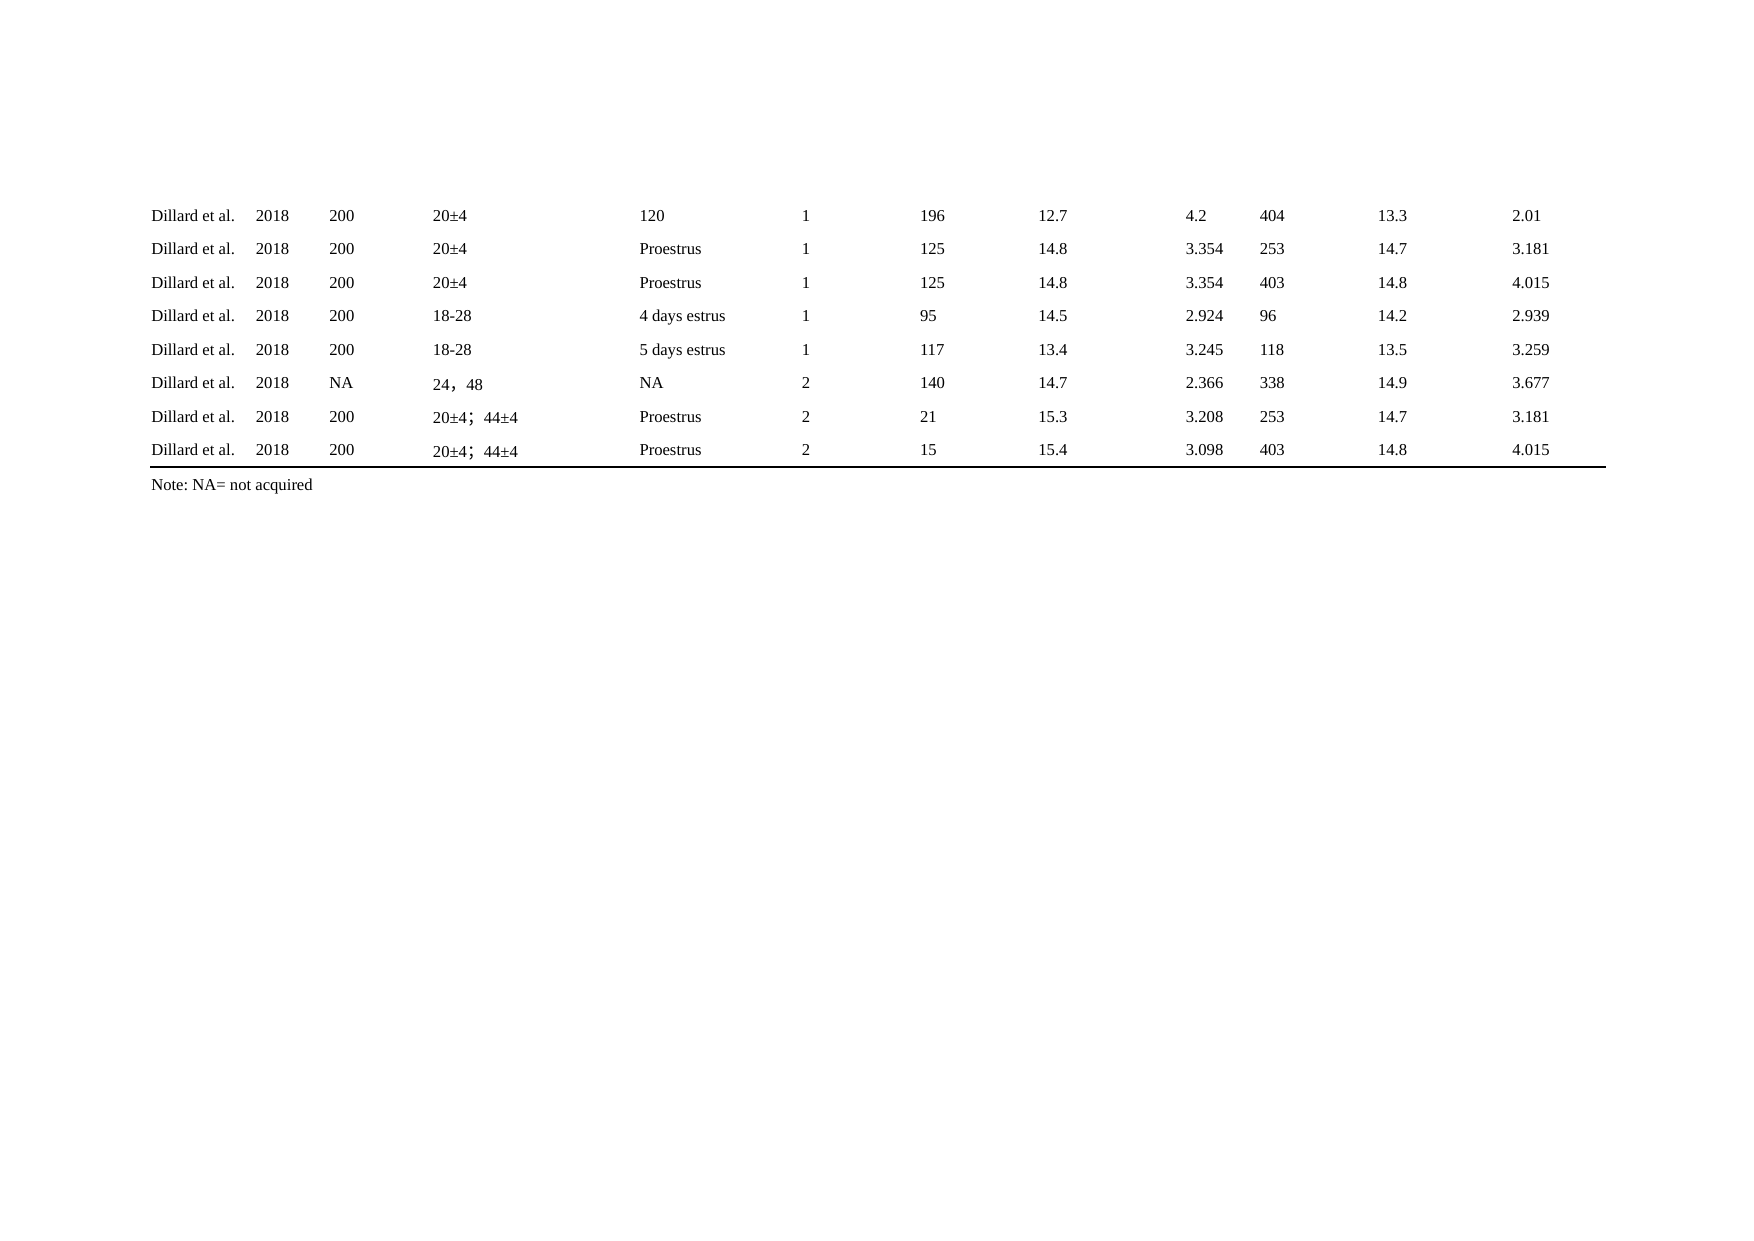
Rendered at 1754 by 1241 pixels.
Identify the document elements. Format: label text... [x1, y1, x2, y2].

table_cell 2018 [255, 365, 328, 399]
table_cell 3.208 [1185, 399, 1258, 432]
table_cell 2018 [255, 298, 328, 332]
table_cell 200 [328, 298, 432, 332]
table_cell 1 [801, 332, 919, 365]
table_cell 403 [1259, 433, 1377, 466]
table_cell Dillard et al. [150, 433, 254, 466]
table_cell 18-28 [432, 332, 638, 365]
table_cell Dillard et al. [150, 298, 254, 332]
table_cell 4 days estrus [638, 298, 801, 332]
table_cell 14.7 [1377, 399, 1511, 432]
table_cell Proestrus [638, 433, 801, 466]
table_cell Dillard et al. [150, 265, 254, 298]
table_cell 2.366 [1185, 365, 1258, 399]
table_cell 20±4 [432, 231, 638, 265]
table_cell 253 [1259, 399, 1377, 432]
table_cell NA [638, 365, 801, 399]
table_cell 120 [638, 198, 801, 231]
table_cell 3.354 [1185, 265, 1258, 298]
table_cell 403 [1259, 265, 1377, 298]
table_cell 3.181 [1511, 399, 1606, 432]
table_cell 96 [1259, 298, 1377, 332]
table_cell 12.7 [1037, 198, 1184, 231]
table_cell 200 [328, 198, 432, 231]
table_cell 2.939 [1511, 298, 1606, 332]
table_cell 3.098 [1185, 433, 1258, 466]
table_cell Dillard et al. [150, 399, 254, 432]
table_cell 13.5 [1377, 332, 1511, 365]
table_cell 200 [328, 265, 432, 298]
table_cell 117 [919, 332, 1037, 365]
table_cell 118 [1259, 332, 1377, 365]
table_cell 404 [1259, 198, 1377, 231]
table_cell 125 [919, 265, 1037, 298]
table_cell 2018 [255, 399, 328, 432]
table_cell 15.3 [1037, 399, 1184, 432]
table_cell 20±4 [432, 265, 638, 298]
table_cell Dillard et al. [150, 198, 254, 231]
table_cell 200 [328, 332, 432, 365]
table_cell 14.7 [1037, 365, 1184, 399]
table_cell 14.8 [1377, 265, 1511, 298]
table_cell NA [328, 365, 432, 399]
table_cell 140 [919, 365, 1037, 399]
table_cell 2 [801, 399, 919, 432]
table_cell Proestrus [638, 231, 801, 265]
table_cell 20±4；44±4 [432, 433, 638, 466]
table_cell 200 [328, 433, 432, 466]
table_cell 253 [1259, 231, 1377, 265]
table_cell 3.677 [1511, 365, 1606, 399]
table_cell 20±4 [432, 198, 638, 231]
table_cell 4.015 [1511, 265, 1606, 298]
table_cell Proestrus [638, 399, 801, 432]
table_cell 95 [919, 298, 1037, 332]
table_cell 1 [801, 298, 919, 332]
table_cell 13.4 [1037, 332, 1184, 365]
table_cell 2018 [255, 433, 328, 466]
table_cell 338 [1259, 365, 1377, 399]
table_cell 2018 [255, 332, 328, 365]
table_cell Dillard et al. [150, 365, 254, 399]
table_cell 24，48 [432, 365, 638, 399]
table_cell 200 [328, 231, 432, 265]
table_cell 2018 [255, 198, 328, 231]
table_cell 14.9 [1377, 365, 1511, 399]
table_cell 15 [919, 433, 1037, 466]
table_cell 14.8 [1037, 231, 1184, 265]
table_cell Note: NA= not acquired [150, 468, 1606, 501]
table_cell 5 days estrus [638, 332, 801, 365]
table_cell 13.3 [1377, 198, 1511, 231]
table_cell 125 [919, 231, 1037, 265]
table_cell 21 [919, 399, 1037, 432]
table_cell 2018 [255, 265, 328, 298]
table_cell 15.4 [1037, 433, 1184, 466]
table_cell 2.01 [1511, 198, 1606, 231]
table_cell 1 [801, 198, 919, 231]
table_cell 14.8 [1037, 265, 1184, 298]
table_cell 200 [328, 399, 432, 432]
table_cell 2 [801, 433, 919, 466]
table_cell 1 [801, 265, 919, 298]
table_cell 3.259 [1511, 332, 1606, 365]
table_cell 4.015 [1511, 433, 1606, 466]
table_cell 14.5 [1037, 298, 1184, 332]
table_cell 4.2 [1185, 198, 1258, 231]
table_cell Proestrus [638, 265, 801, 298]
table_cell 3.245 [1185, 332, 1258, 365]
table_cell 3.354 [1185, 231, 1258, 265]
table_cell 196 [919, 198, 1037, 231]
table_cell 2.924 [1185, 298, 1258, 332]
table_cell Dillard et al. [150, 332, 254, 365]
table_cell Dillard et al. [150, 231, 254, 265]
table_cell 2018 [255, 231, 328, 265]
table_cell 3.181 [1511, 231, 1606, 265]
table_cell 20±4；44±4 [432, 399, 638, 432]
table_cell 18-28 [432, 298, 638, 332]
table_cell 14.7 [1377, 231, 1511, 265]
table_cell 14.2 [1377, 298, 1511, 332]
table_cell 1 [801, 231, 919, 265]
table_cell 14.8 [1377, 433, 1511, 466]
table_cell 2 [801, 365, 919, 399]
